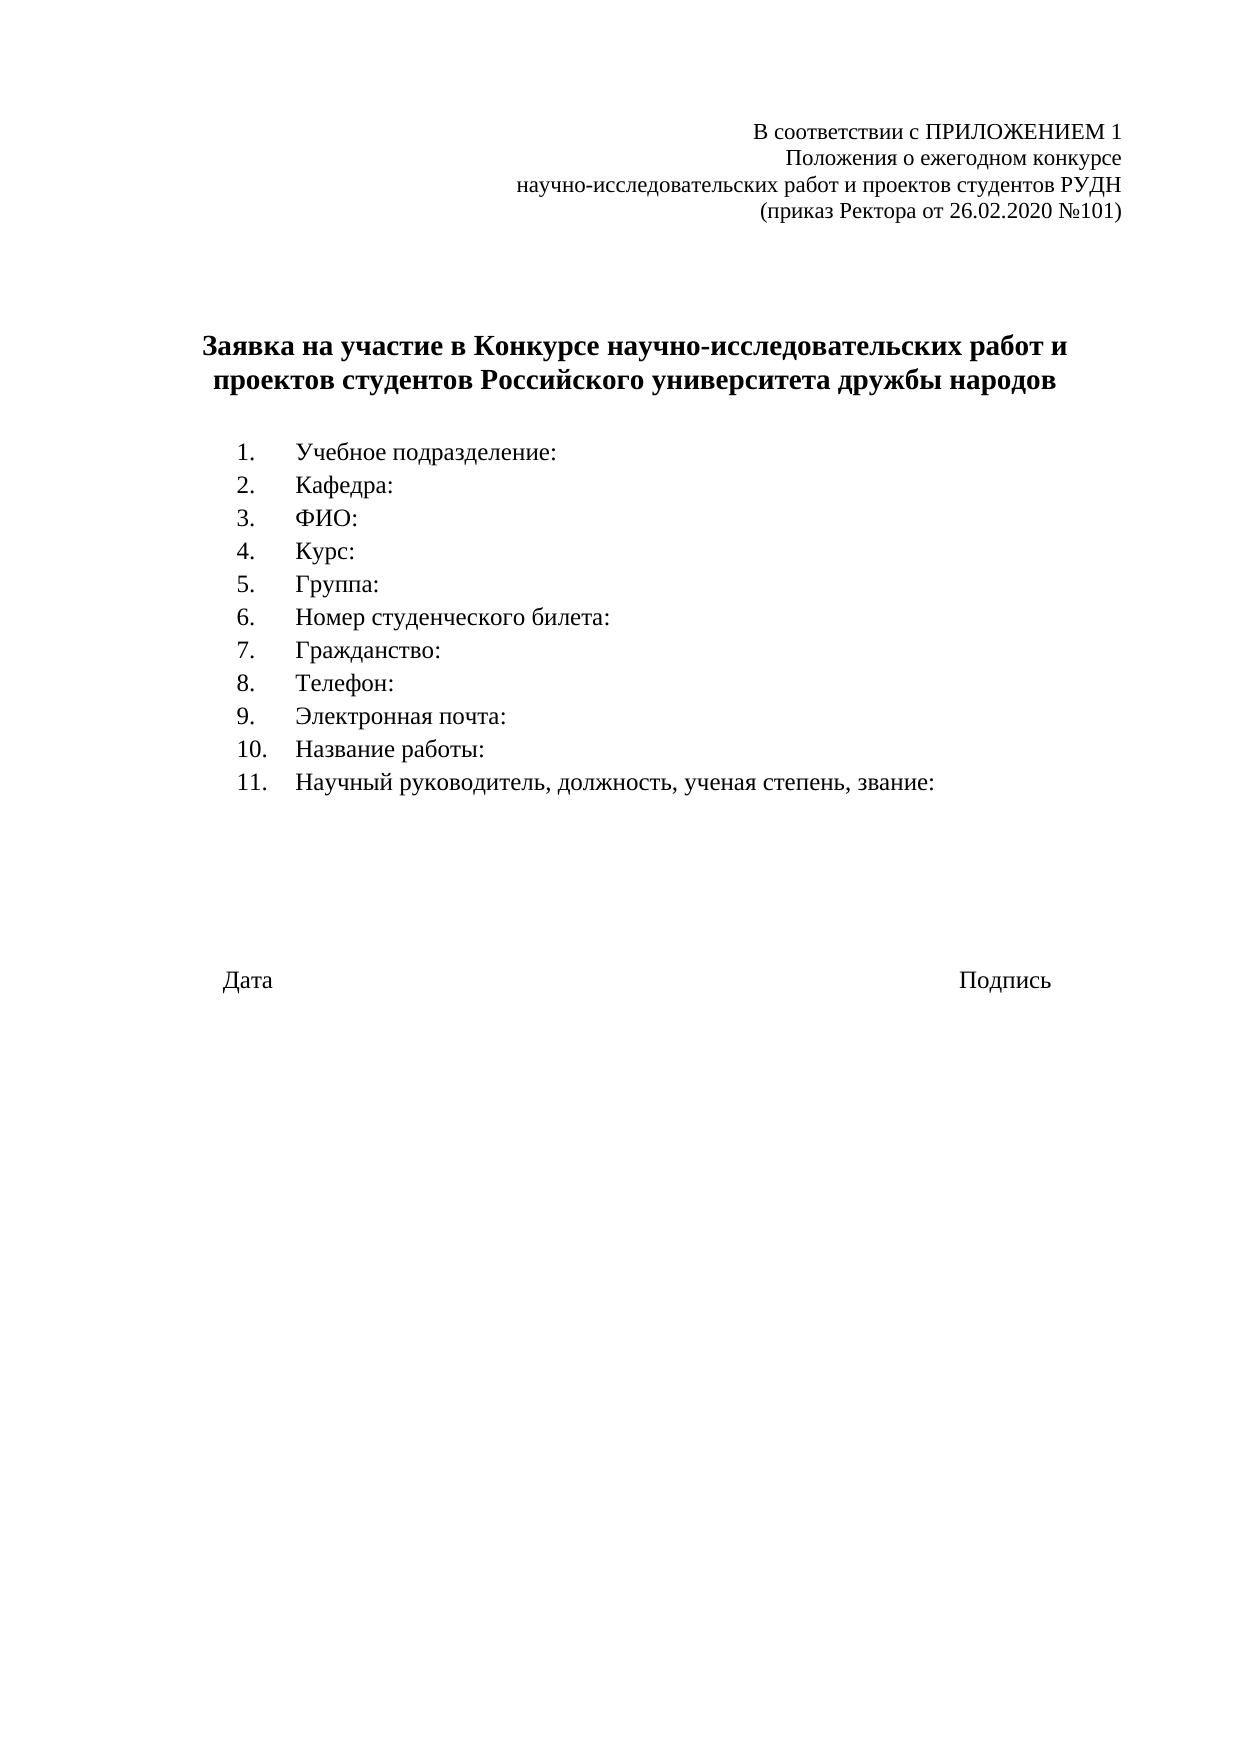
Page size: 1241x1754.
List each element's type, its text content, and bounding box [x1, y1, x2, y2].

list Дата Подпись [223, 965, 1122, 994]
list Курс: [223, 536, 1122, 565]
text Заявка на участие в Конкурсе научно-исследовательских работ и проектов студентов Российского университета дружбы народов [148, 328, 1122, 396]
text научно-исследовательских работ и проектов студентов РУДН [148, 171, 1122, 197]
list Телефон: [223, 668, 1122, 697]
list Научный руководитель, должность, ученая степень, звание: [223, 767, 1122, 796]
list Учебное подразделение: [223, 437, 1122, 466]
list Электронная почта: [223, 701, 1122, 730]
text Положения о ежегодном конкурсе [148, 144, 1122, 171]
list Группа: [223, 569, 1122, 598]
list Номер студенческого билета: [223, 602, 1122, 631]
list Название работы: [223, 734, 1122, 763]
list ФИО: [223, 503, 1122, 532]
text В соответствии с приложением 1 [148, 118, 1122, 144]
text (приказ Ректора от 26.02.2020 №101) [148, 197, 1122, 223]
list Гражданство: [223, 635, 1122, 664]
list Кафедра: [223, 470, 1122, 499]
